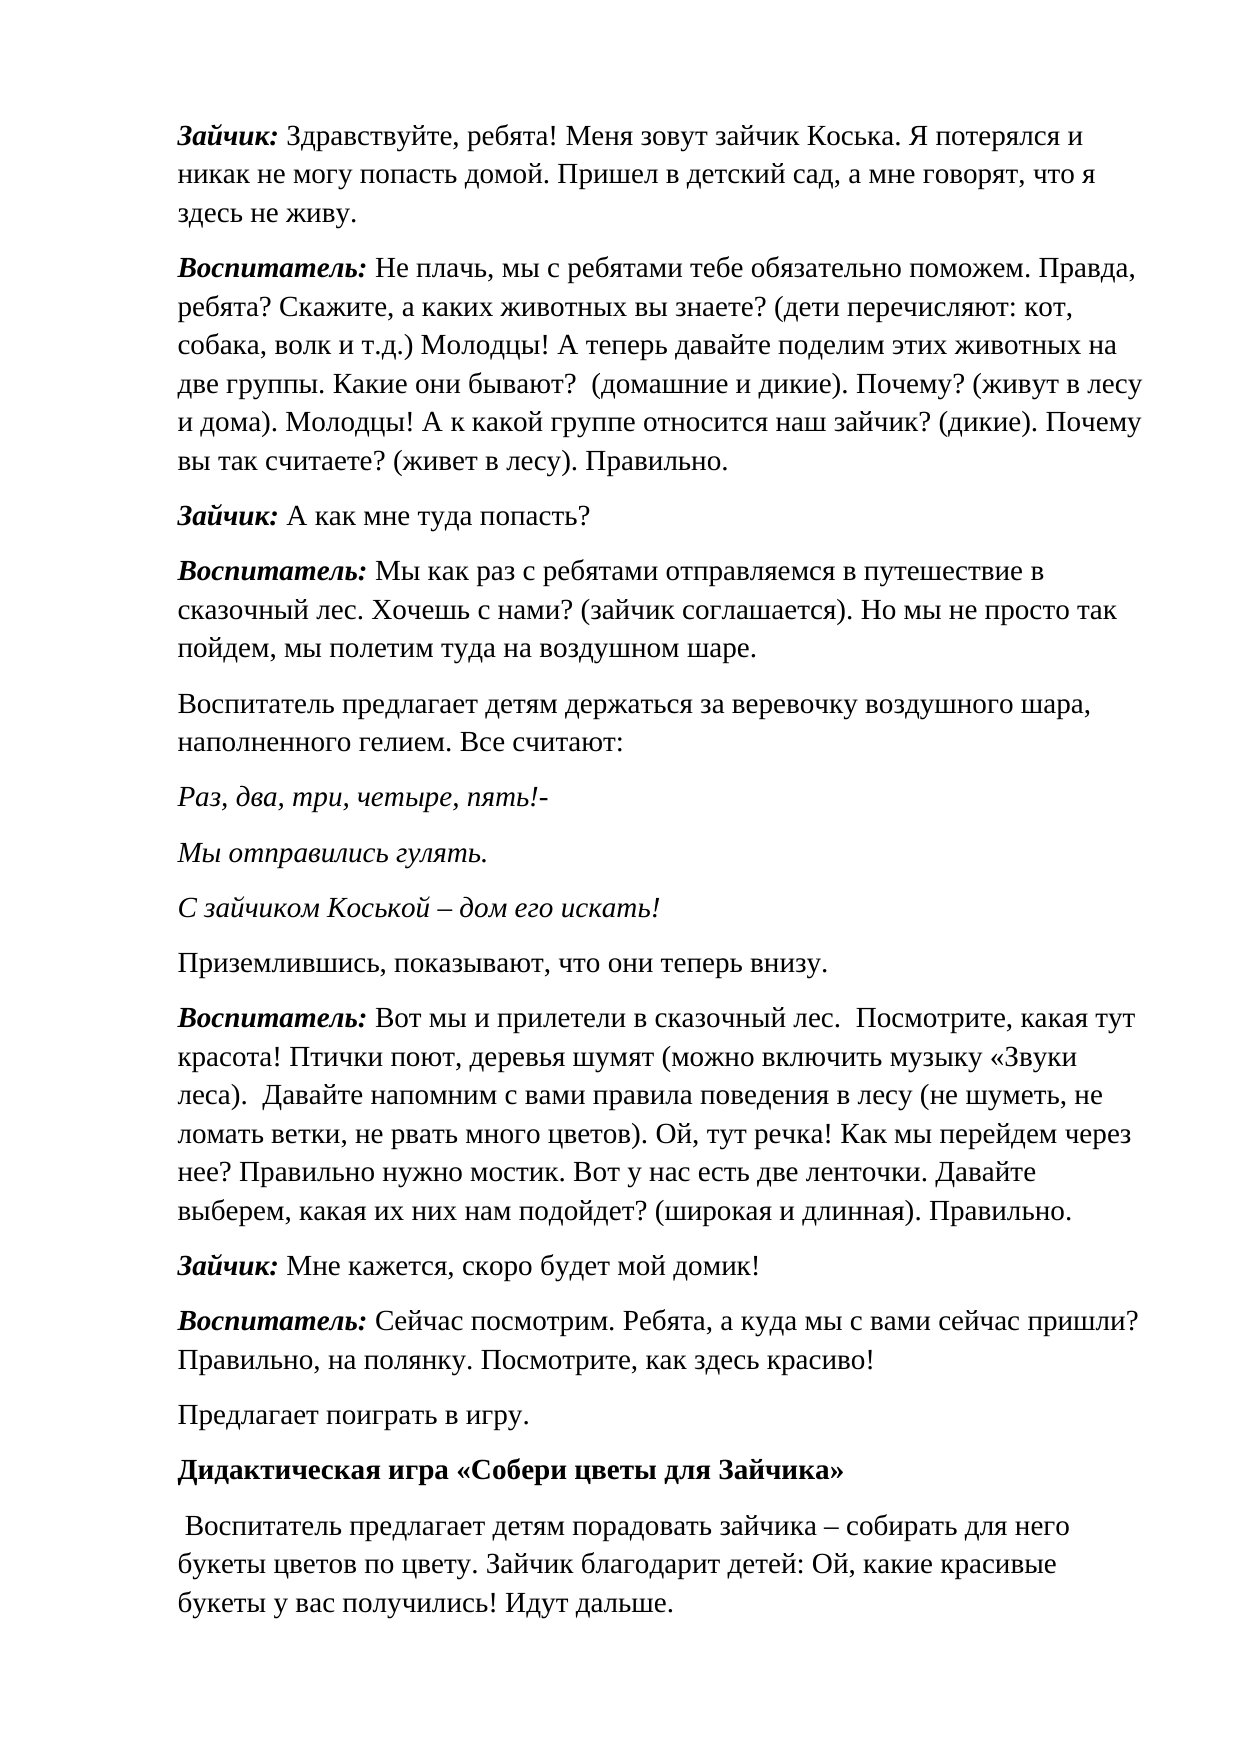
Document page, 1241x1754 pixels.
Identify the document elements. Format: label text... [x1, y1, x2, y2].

text Зайчик: А как мне туда попасть? [177, 498, 1152, 532]
text Зайчик: Здравствуйте, ребята! Меня зовут зайчик Коська. Я потерялся и никак не могу попасть домой. Пришел в детский сад, а мне говорят, что я здесь не живу. [177, 118, 1152, 229]
text Воспитатель: Не плачь, мы с ребятами тебе обязательно поможем. Правда, ребята? Скажите, а каких животных вы знаете? (дети перечисляют: кот, собака, волк и т.д.) Молодцы! А теперь давайте поделим этих животных на две группы. Какие они бывают? (домашние и дикие). Почему? (живут в лесу и дома). Молодцы! А к какой группе относится наш зайчик? (дикие). Почему вы так считаете? (живет в лесу). Правильно. [177, 250, 1152, 477]
text Воспитатель: Вот мы и прилетели в сказочный лес. Посмотрите, какая тут красота! Птички поют, деревья шумят (можно включить музыку «Звуки леса). Давайте напомним с вами правила поведения в лесу (не шуметь, не ломать ветки, не рвать много цветов). Ой, тут речка! Как мы перейдем через нее? Правильно нужно мостик. Вот у нас есть две ленточки. Давайте выберем, какая их них нам подойдет? (широкая и длинная). Правильно. [177, 1000, 1152, 1227]
text Мы отправились гулять. [177, 835, 1152, 868]
text Воспитатель предлагает детям порадовать зайчика – собирать для него букеты цветов по цвету. Зайчик благодарит детей: Ой, какие красивые букеты у вас получились! Идут дальше. [177, 1508, 1152, 1618]
text Воспитатель: Мы как раз с ребятами отправляемся в путешествие в сказочный лес. Хочешь с нами? (зайчик соглашается). Но мы не просто так пойдем, мы полетим туда на воздушном шаре. [177, 553, 1152, 664]
text С зайчиком Коськой – дом его искать! [177, 890, 1152, 923]
text Раз, два, три, четыре, пять!- [177, 779, 1152, 813]
text Предлагает поиграть в игру. [177, 1397, 1152, 1431]
text Зайчик: Мне кажется, скоро будет мой домик! [177, 1248, 1152, 1282]
text Дидактическая игра «Собери цветы для Зайчика» [177, 1452, 1152, 1486]
text Приземлившись, показывают, что они теперь внизу. [177, 945, 1152, 979]
text Воспитатель предлагает детям держаться за веревочку воздушного шара, наполненного гелием. Все считают: [177, 686, 1152, 758]
text Воспитатель: Сейчас посмотрим. Ребята, а куда мы с вами сейчас пришли? Правильно, на полянку. Посмотрите, как здесь красиво! [177, 1303, 1152, 1376]
